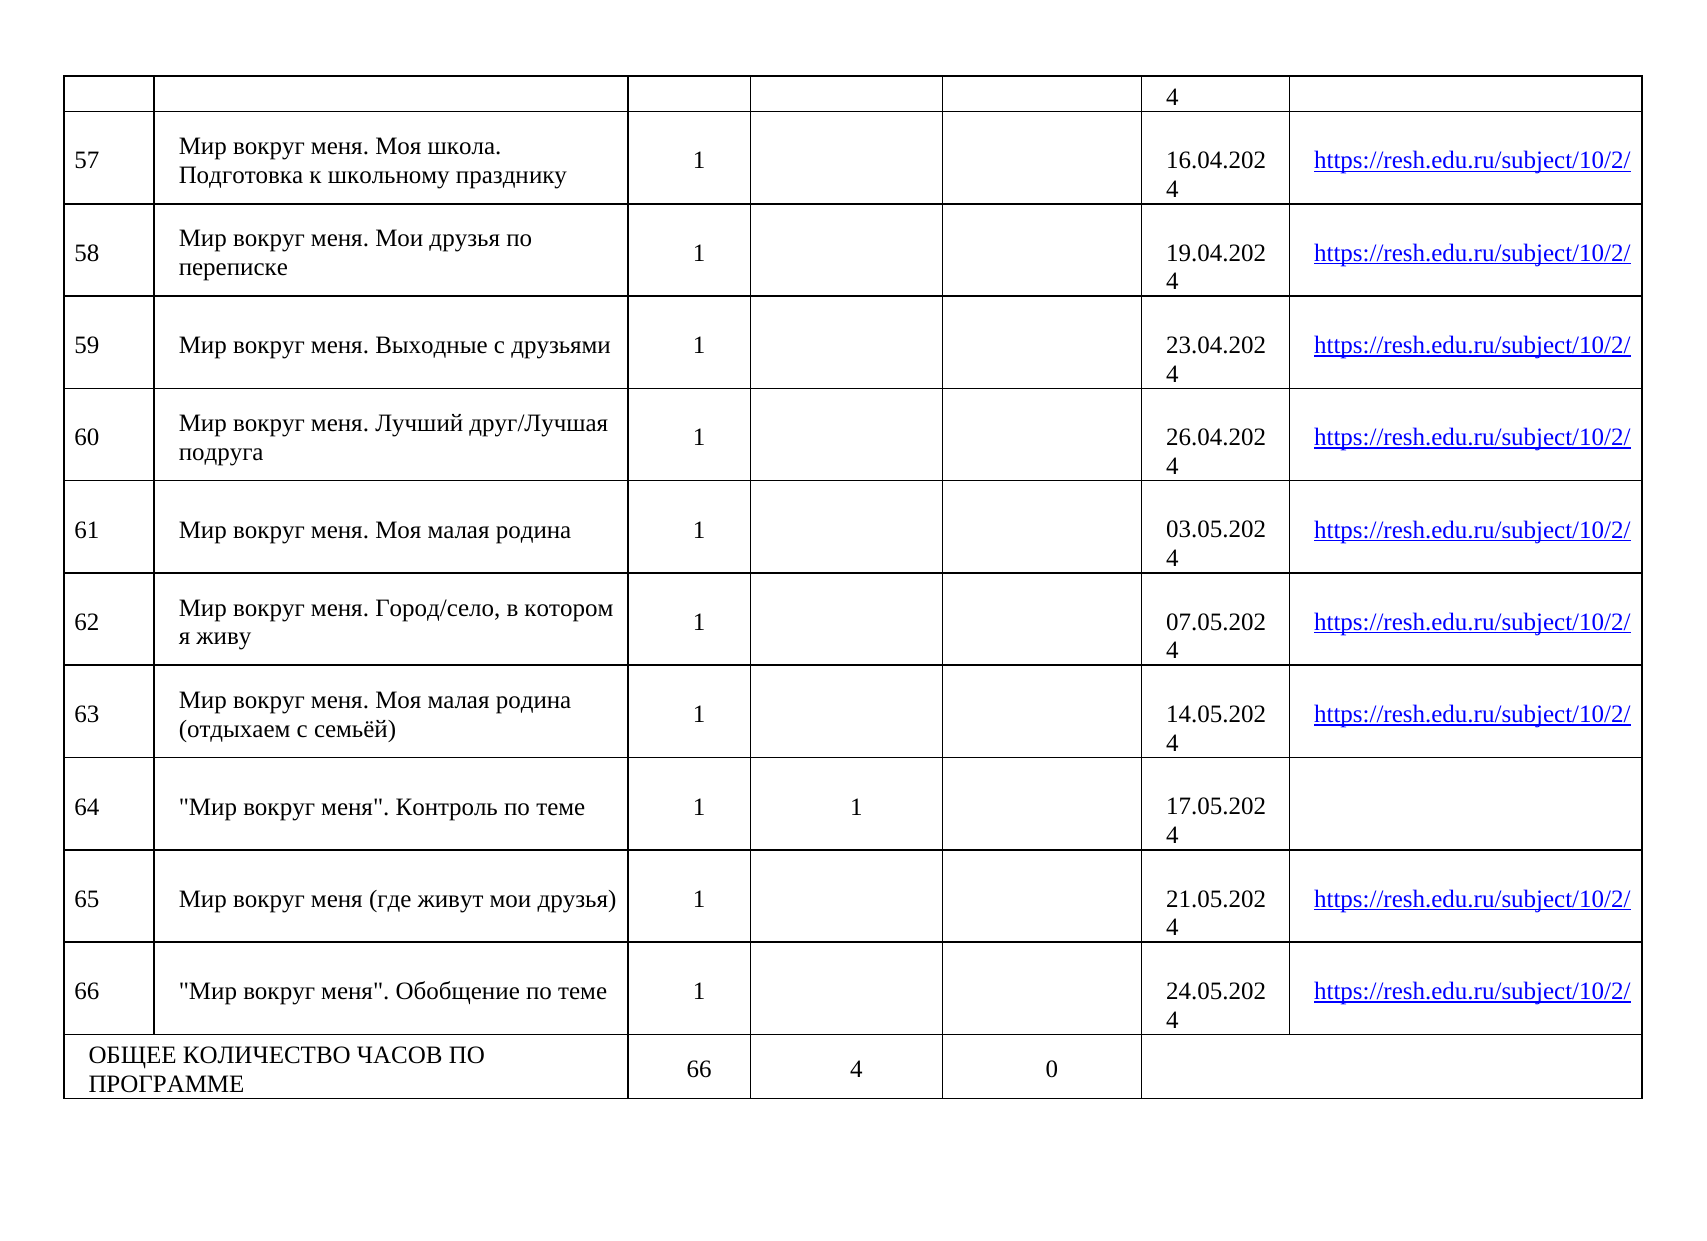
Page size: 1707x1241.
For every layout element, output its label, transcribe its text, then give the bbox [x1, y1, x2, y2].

table_cell Мир вокруг меня (где живут мои друзья) [155, 851, 627, 941]
table_cell [943, 574, 1141, 664]
table_cell [943, 758, 1141, 849]
table_cell Мир вокруг меня. Моя малая родина (отдыхаем с семьёй) [155, 666, 627, 757]
table_cell Мир вокруг меня. Выходные с друзьями [155, 297, 627, 387]
table_cell [943, 205, 1141, 295]
table_cell [1142, 1035, 1641, 1098]
table_cell 56 [65, 77, 153, 111]
table_cell 57 [65, 112, 153, 203]
table_cell 17.05.2024 [1142, 758, 1289, 849]
table_cell 16.04.2024 [1142, 112, 1289, 203]
table_cell Мир вокруг меня. Город/село, в котором я живу [155, 574, 627, 664]
table_cell [1290, 758, 1641, 849]
table_cell 1 [629, 943, 750, 1033]
table_cell 66 [629, 1035, 750, 1098]
table_cell 03.05.2024 [1142, 481, 1289, 572]
table_cell 1 [629, 205, 750, 295]
table_cell 12.04.2024 [1142, 77, 1289, 111]
table_cell 1 [629, 851, 750, 941]
table_cell [751, 943, 942, 1033]
table_cell https://resh.edu.ru/subject/10/2/ [1290, 666, 1641, 757]
table_cell 0 [943, 1035, 1141, 1098]
table_cell 64 [65, 758, 153, 849]
table_cell [751, 481, 942, 572]
table_cell Мир вокруг меня. Мои друзья по переписке [155, 205, 627, 295]
table_cell 65 [65, 851, 153, 941]
table_cell 61 [65, 481, 153, 572]
table_cell 1 [629, 297, 750, 387]
table_cell 1 [629, 481, 750, 572]
table_cell https://resh.edu.ru/subject/10/2/ [1290, 851, 1641, 941]
table_cell Мир вокруг меня. Моя школа. Подготовка к школьному празднику [155, 112, 627, 203]
table_cell ОБЩЕЕ КОЛИЧЕСТВО ЧАСОВ ПО ПРОГРАММЕ [65, 1035, 627, 1098]
table_cell "Мир вокруг меня". Контроль по теме [155, 758, 627, 849]
table_cell 19.04.2024 [1142, 205, 1289, 295]
table_cell https://resh.edu.ru/subject/10/2/ [1290, 389, 1641, 480]
table_cell 14.05.2024 [1142, 666, 1289, 757]
table_cell 59 [65, 297, 153, 387]
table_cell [155, 77, 627, 111]
table_cell 1 [629, 389, 750, 480]
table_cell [1290, 77, 1641, 111]
table_cell 1 [629, 666, 750, 757]
table_cell [943, 389, 1141, 480]
table_cell 1 [629, 112, 750, 203]
table_cell [943, 481, 1141, 572]
table_cell https://resh.edu.ru/subject/10/2/ [1290, 297, 1641, 387]
table_cell [751, 112, 942, 203]
table_cell [751, 851, 942, 941]
table_cell 23.04.2024 [1142, 297, 1289, 387]
table_cell [943, 943, 1141, 1033]
table_cell 07.05.2024 [1142, 574, 1289, 664]
table_cell https://resh.edu.ru/subject/10/2/ [1290, 574, 1641, 664]
table_cell [751, 205, 942, 295]
table_cell 4 [751, 1035, 942, 1098]
table_cell [943, 666, 1141, 757]
table_cell 1 [629, 574, 750, 664]
table_cell 60 [65, 389, 153, 480]
table_cell 1 [629, 758, 750, 849]
table_cell [943, 112, 1141, 203]
table_cell 63 [65, 666, 153, 757]
table_cell [943, 77, 1141, 111]
table_cell [943, 297, 1141, 387]
table_cell 58 [65, 205, 153, 295]
table_cell 1 [751, 758, 942, 849]
table_cell https://resh.edu.ru/subject/10/2/ [1290, 481, 1641, 572]
table_cell 66 [65, 943, 153, 1033]
table_cell "Мир вокруг меня". Обобщение по теме [155, 943, 627, 1033]
table_cell 24.05.2024 [1142, 943, 1289, 1033]
table_cell 21.05.2024 [1142, 851, 1289, 941]
table_cell 26.04.2024 [1142, 389, 1289, 480]
table_cell https://resh.edu.ru/subject/10/2/ [1290, 943, 1641, 1033]
table_cell 1 [629, 77, 750, 111]
table_cell https://resh.edu.ru/subject/10/2/ [1290, 205, 1641, 295]
table_cell [751, 389, 942, 480]
table_cell https://resh.edu.ru/subject/10/2/ [1290, 112, 1641, 203]
table_cell 62 [65, 574, 153, 664]
table_cell [943, 851, 1141, 941]
table_cell [751, 77, 942, 111]
table_cell [751, 574, 942, 664]
table_cell Мир вокруг меня. Моя малая родина [155, 481, 627, 572]
table_cell [751, 297, 942, 387]
table_cell Мир вокруг меня. Лучший друг/Лучшая подруга [155, 389, 627, 480]
table_cell [751, 666, 942, 757]
